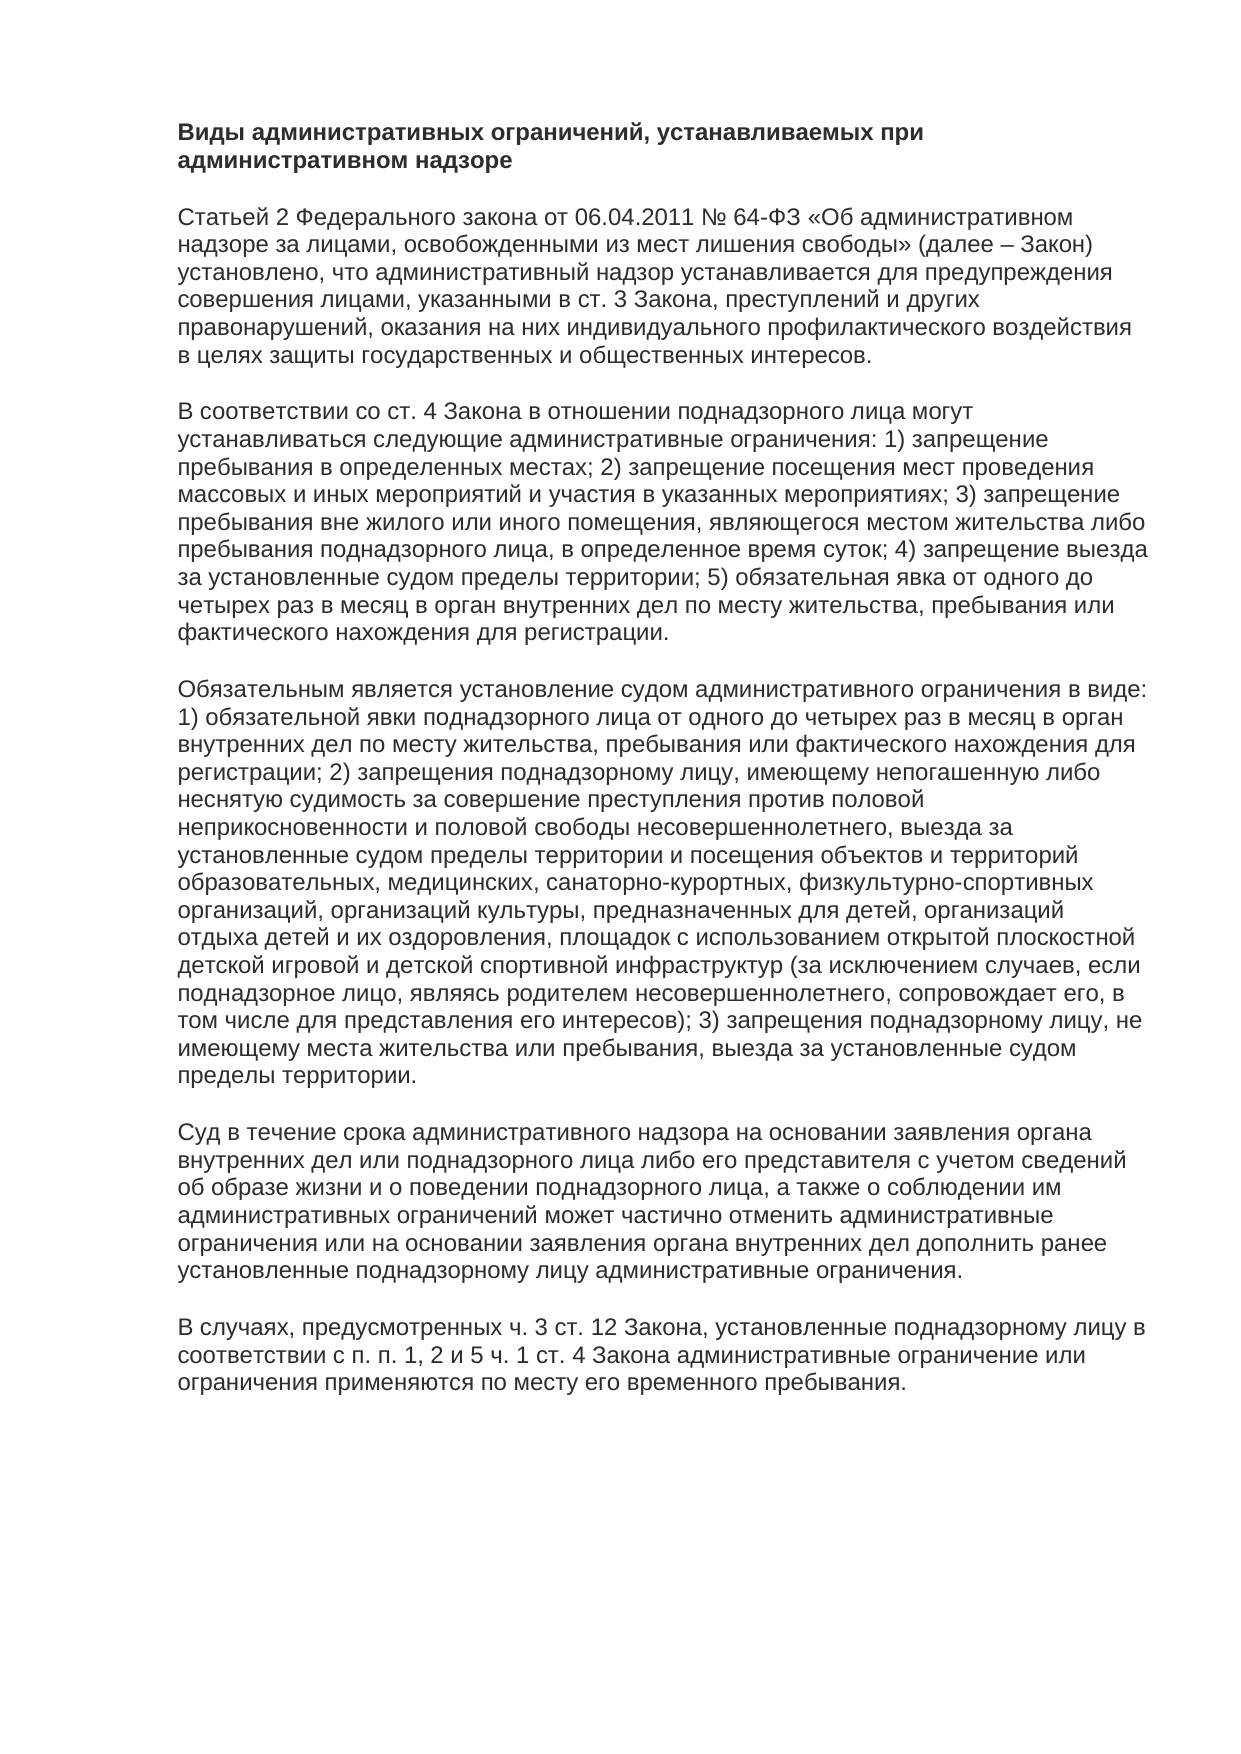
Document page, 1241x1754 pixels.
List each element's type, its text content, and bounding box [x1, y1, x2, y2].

text В соответствии со ст. 4 Закона в отношении поднадзорного лица могут устанавливаться следующие административные ограничения: 1) запрещение пребывания в определенных местах; 2) запрещение посещения мест проведения массовых и иных мероприятий и участия в указанных мероприятиях; 3) запрещение пребывания вне жилого или иного помещения, являющегося местом жительства либо пребывания поднадзорного лица, в определенное время суток; 4) запрещение выезда за установленные судом пределы территории; 5) обязательная явка от одного до четырех раз в месяц в орган внутренних дел по месту жительства, пребывания или фактического нахождения для регистрации. [177, 397, 1152, 646]
text Обязательным является установление судом административного ограничения в виде: 1) обязательной явки поднадзорного лица от одного до четырех раз в месяц в орган внутренних дел по месту жительства, пребывания или фактического нахождения для регистрации; 2) запрещения поднадзорному лицу, имеющему непогашенную либо неснятую судимость за совершение преступления против половой неприкосновенности и половой свободы несовершеннолетнего, выезда за установленные судом пределы территории и посещения объектов и территорий образовательных, медицинских, санаторно-курортных, физкультурно-спортивных организаций, организаций культуры, предназначенных для детей, организаций отдыха детей и их оздоровления, площадок с использованием открытой плоскостной детской игровой и детской спортивной инфраструктур (за исключением случаев, если поднадзорное лицо, являясь родителем несовершеннолетнего, сопровождает его, в том числе для представления его интересов); 3) запрещения поднадзорному лицу, не имеющему места жительства или пребывания, выезда за установленные судом пределы территории. [177, 675, 1152, 1089]
text Виды административных ограничений, устанавливаемых при административном надзоре [177, 118, 1152, 173]
text В случаях, предусмотренных ч. 3 ст. 12 Закона, установленные поднадзорному лицу в соответствии с п. п. 1, 2 и 5 ч. 1 ст. 4 Закона административные ограничение или ограничения применяются по месту его временного пребывания. [177, 1313, 1152, 1396]
text Статьей 2 Федерального закона от 06.04.2011 № 64-ФЗ «Об административном надзоре за лицами, освобожденными из мест лишения свободы» (далее – Закон) установлено, что административный надзор устанавливается для предупреждения совершения лицами, указанными в ст. 3 Закона, преступлений и других правонарушений, оказания на них индивидуального профилактического воздействия в целях защиты государственных и общественных интересов. [177, 202, 1152, 368]
text Суд в течение срока административного надзора на основании заявления органа внутренних дел или поднадзорного лица либо его представителя с учетом сведений об образе жизни и о поведении поднадзорного лица, а также о соблюдении им административных ограничений может частично отменить административные ограничения или на основании заявления органа внутренних дел дополнить ранее установленные поднадзорному лицу административные ограничения. [177, 1118, 1152, 1284]
